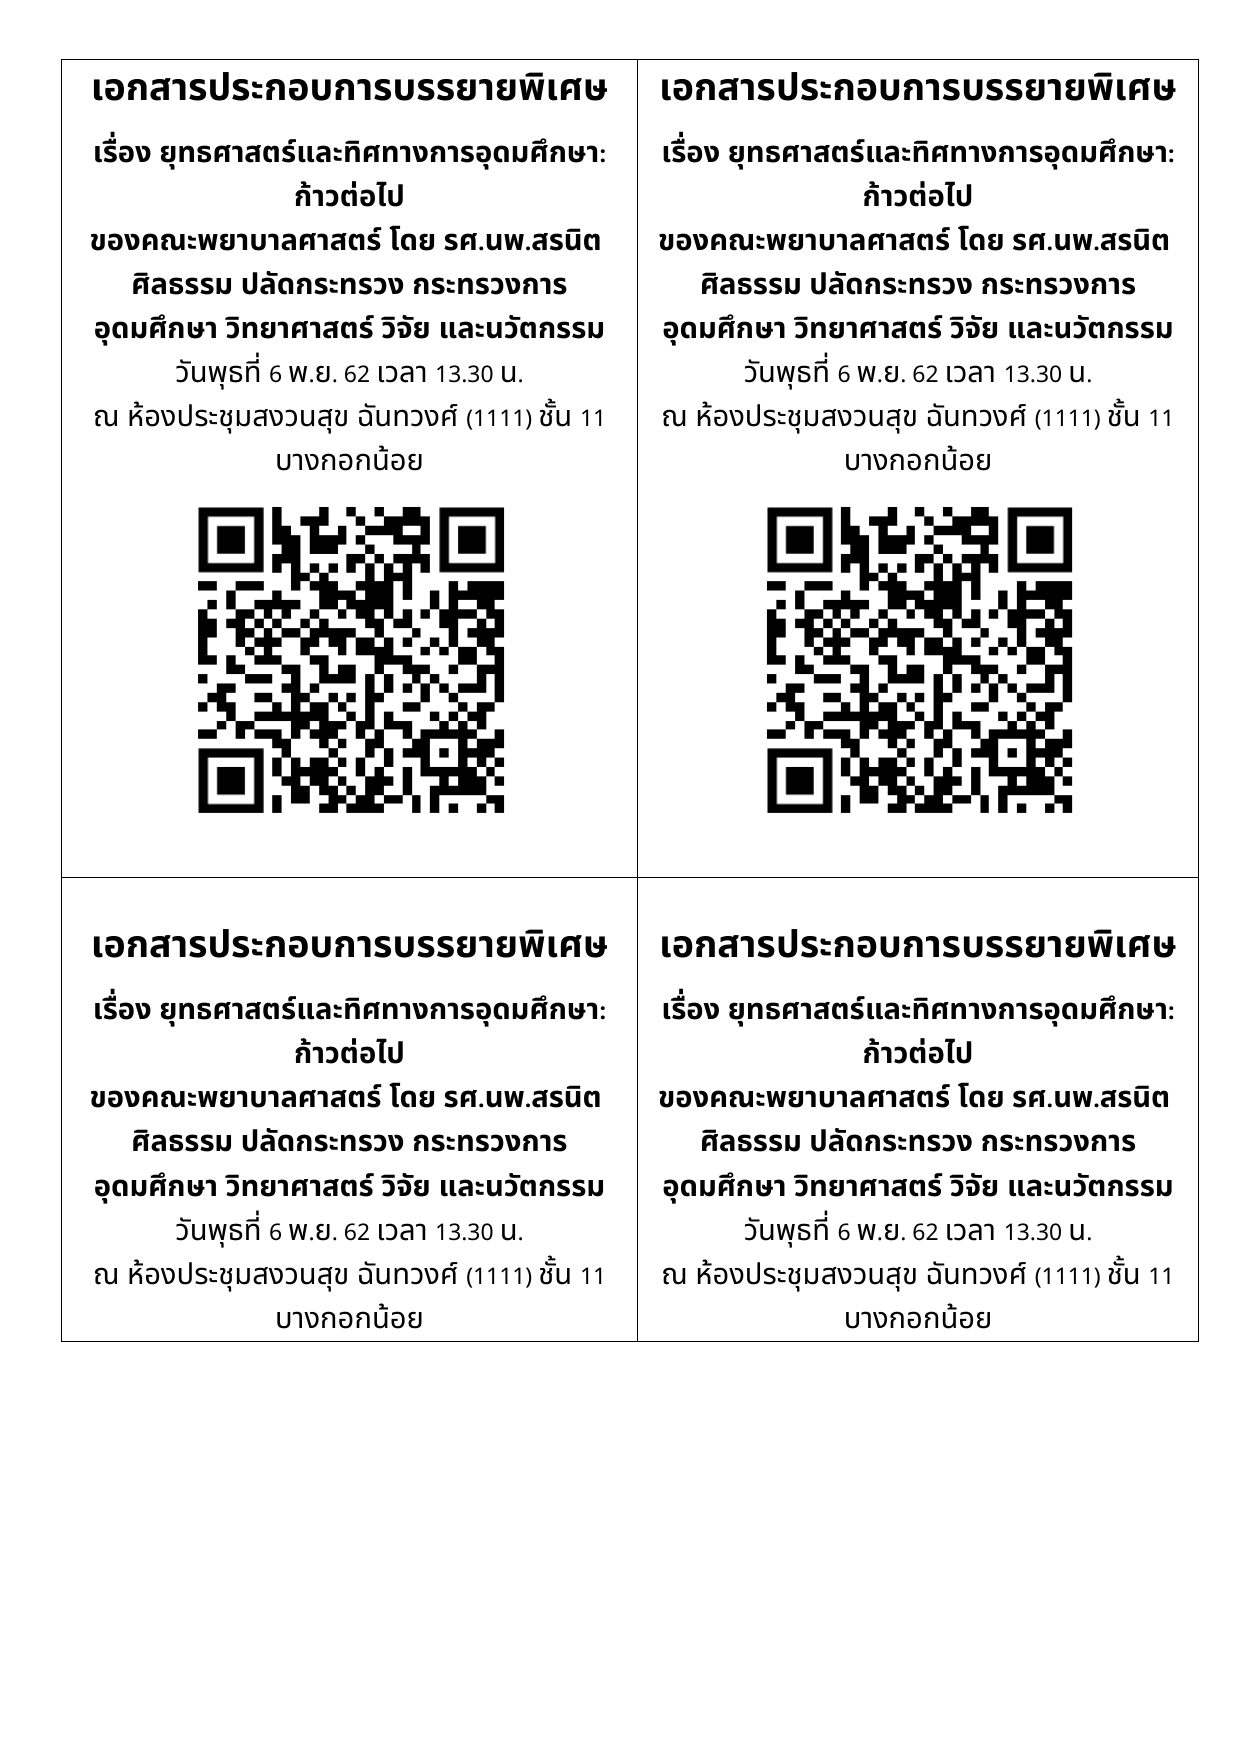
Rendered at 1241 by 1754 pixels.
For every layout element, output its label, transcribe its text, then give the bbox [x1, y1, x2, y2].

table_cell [62, 878, 637, 1341]
table_header เอกสาร​ประกอบการ​บรรยาย​พิเศษ​ เรื่อง​ ยุทธศาสตร์​และทิศทาง​การอุดมศึกษา​: ก้าวต่อไป ​ของคณะพยาบาลศาสตร์​ โดย รศ.นพ.สรนิต ศิลธรรม ปลัดกระทรวง​ กระทรวง​การอุดมศึกษา​ วิทยาศาสตร์​ วิจัย​ และนวัตกรรม​ วันพุธ​ที่ 6 พ.ย. 62 เวลา 13.30 น. ณ ห้องประชุม​สงวนสุข ฉันทวงศ์ (1111)​ ชั้น 11 บางกอกน้อย​ [638, 60, 1198, 877]
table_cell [638, 878, 1198, 1341]
table_header เอกสาร​ประกอบการ​บรรยาย​พิเศษ​ เรื่อง​ ยุทธศาสตร์​และทิศทาง​การอุดมศึกษา​: ก้าวต่อไป ​ของคณะพยาบาลศาสตร์​ โดย รศ.นพ.สรนิต ศิลธรรม ปลัดกระทรวง​ กระทรวง​การอุดมศึกษา​ วิทยาศาสตร์​ วิจัย​ และนวัตกรรม​ วันพุธ​ที่ 6 พ.ย. 62 เวลา 13.30 น. ณ ห้องประชุม​สงวนสุข ฉันทวงศ์ (1111)​ ชั้น 11 บางกอกน้อย​ [62, 60, 637, 877]
picture [742, 483, 1094, 838]
picture [173, 483, 525, 838]
